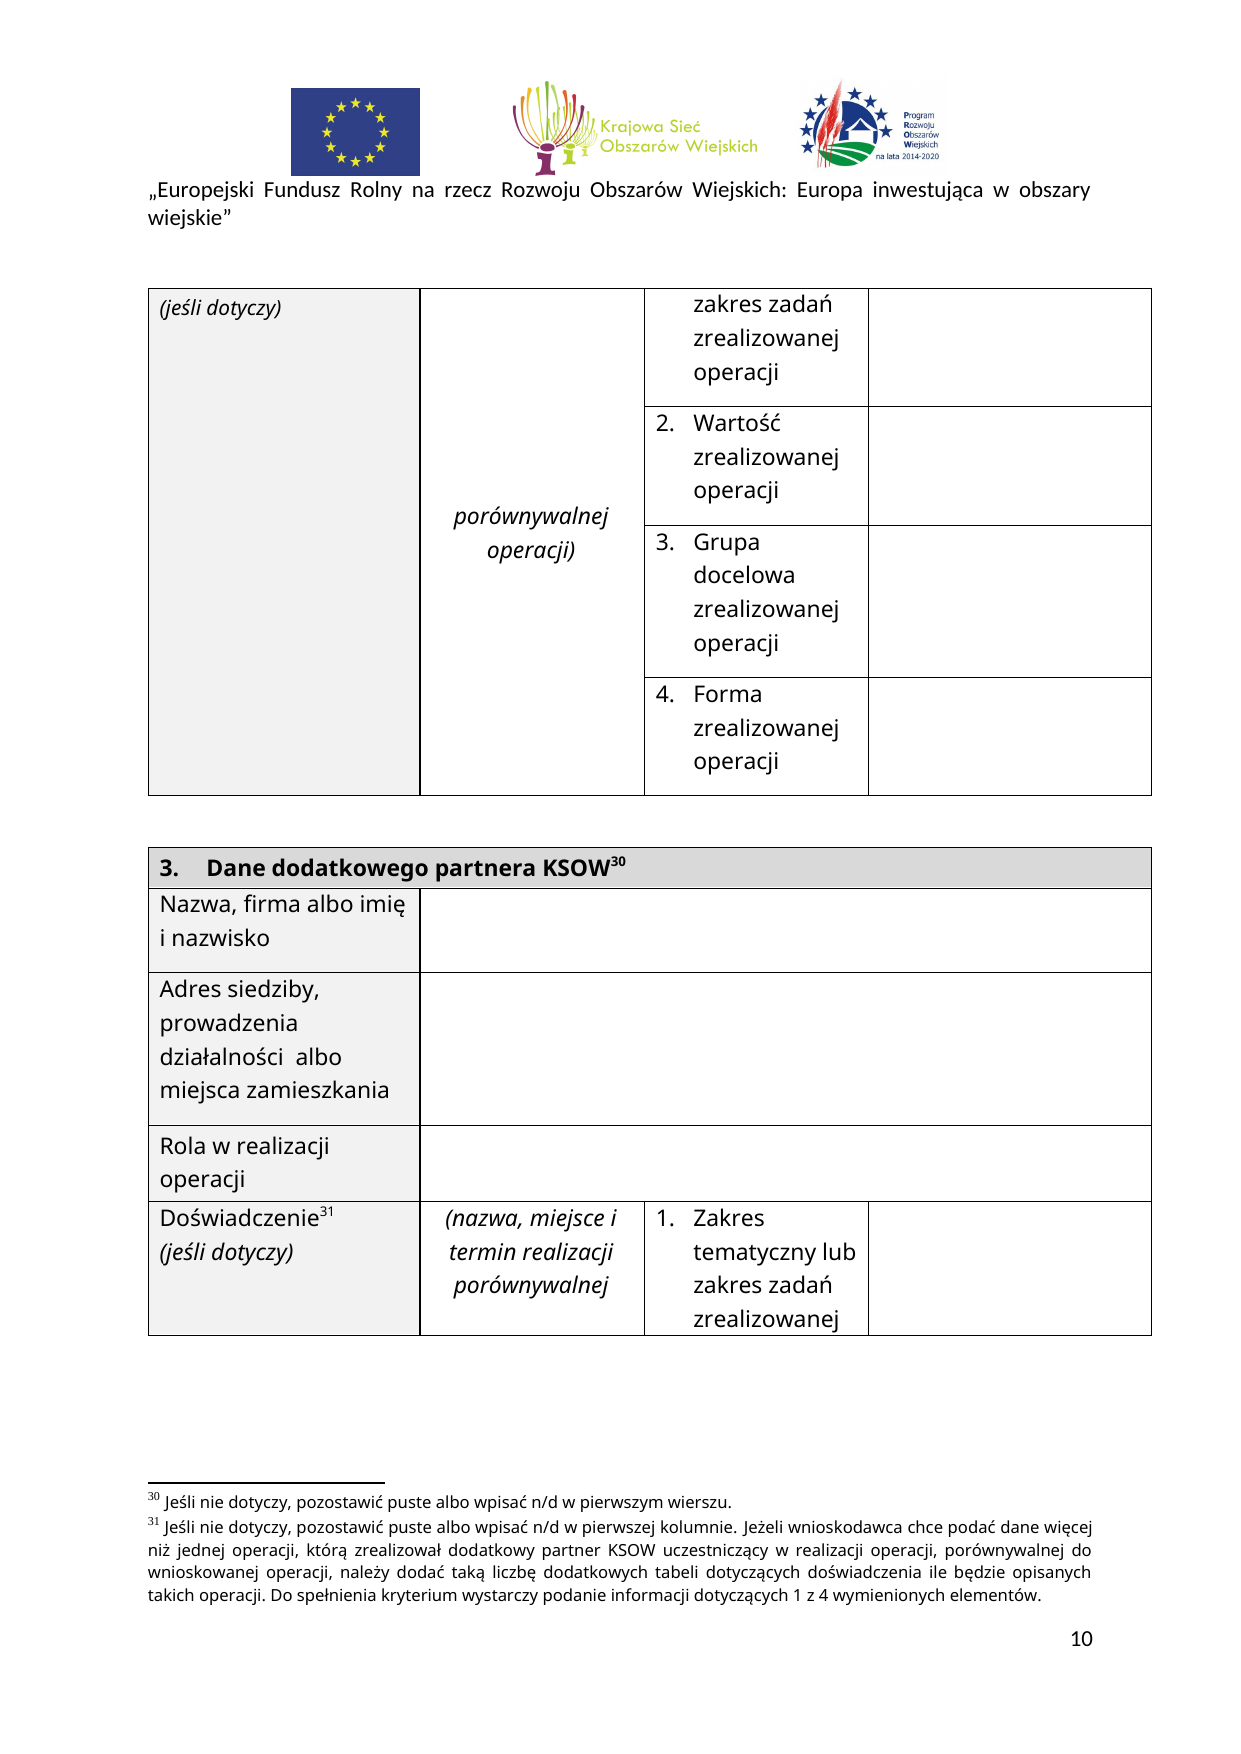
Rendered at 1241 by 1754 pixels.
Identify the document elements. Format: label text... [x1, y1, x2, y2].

picture [793, 73, 950, 176]
table_cell [869, 1202, 1151, 1334]
picture [512, 81, 757, 176]
table_cell Nazwa, firma albo imię i nazwisko [149, 889, 419, 972]
table_cell Zakres tematyczny lub zakres zadań zrealizowanej operacji [645, 1202, 868, 1334]
table_cell [869, 678, 1151, 795]
table_cell Doświadczenie (jeśli dotyczy) [149, 289, 419, 795]
table_cell [421, 889, 1151, 972]
picture [291, 88, 420, 176]
table_cell [421, 973, 1151, 1124]
table_cell Zakres tematyczny lub zakres zadań zrealizowanej operacji [645, 289, 868, 406]
table_cell Grupa docelowa zrealizowanej operacji [645, 526, 868, 677]
table_cell Forma zrealizowanej operacji [645, 678, 868, 795]
table_cell (nazwa, miejsce i termin realizacji porównywalnej operacji) [421, 289, 644, 795]
table_cell [869, 526, 1151, 677]
table_cell [869, 289, 1151, 406]
table_cell (nazwa, miejsce i termin realizacji porównywalnej operacji) [421, 1202, 644, 1334]
table_header Dane dodatkowego partnera KSOW [149, 848, 1151, 887]
table_cell Rola w realizacji operacji [149, 1126, 419, 1201]
table_cell [869, 407, 1151, 524]
table_cell Wartość zrealizowanej operacji [645, 407, 868, 524]
table_cell [421, 1126, 1151, 1201]
table_cell Doświadczenie (jeśli dotyczy) [149, 1202, 419, 1334]
table_cell Adres siedziby, prowadzenia działalności albo miejsca zamieszkania [149, 973, 419, 1124]
